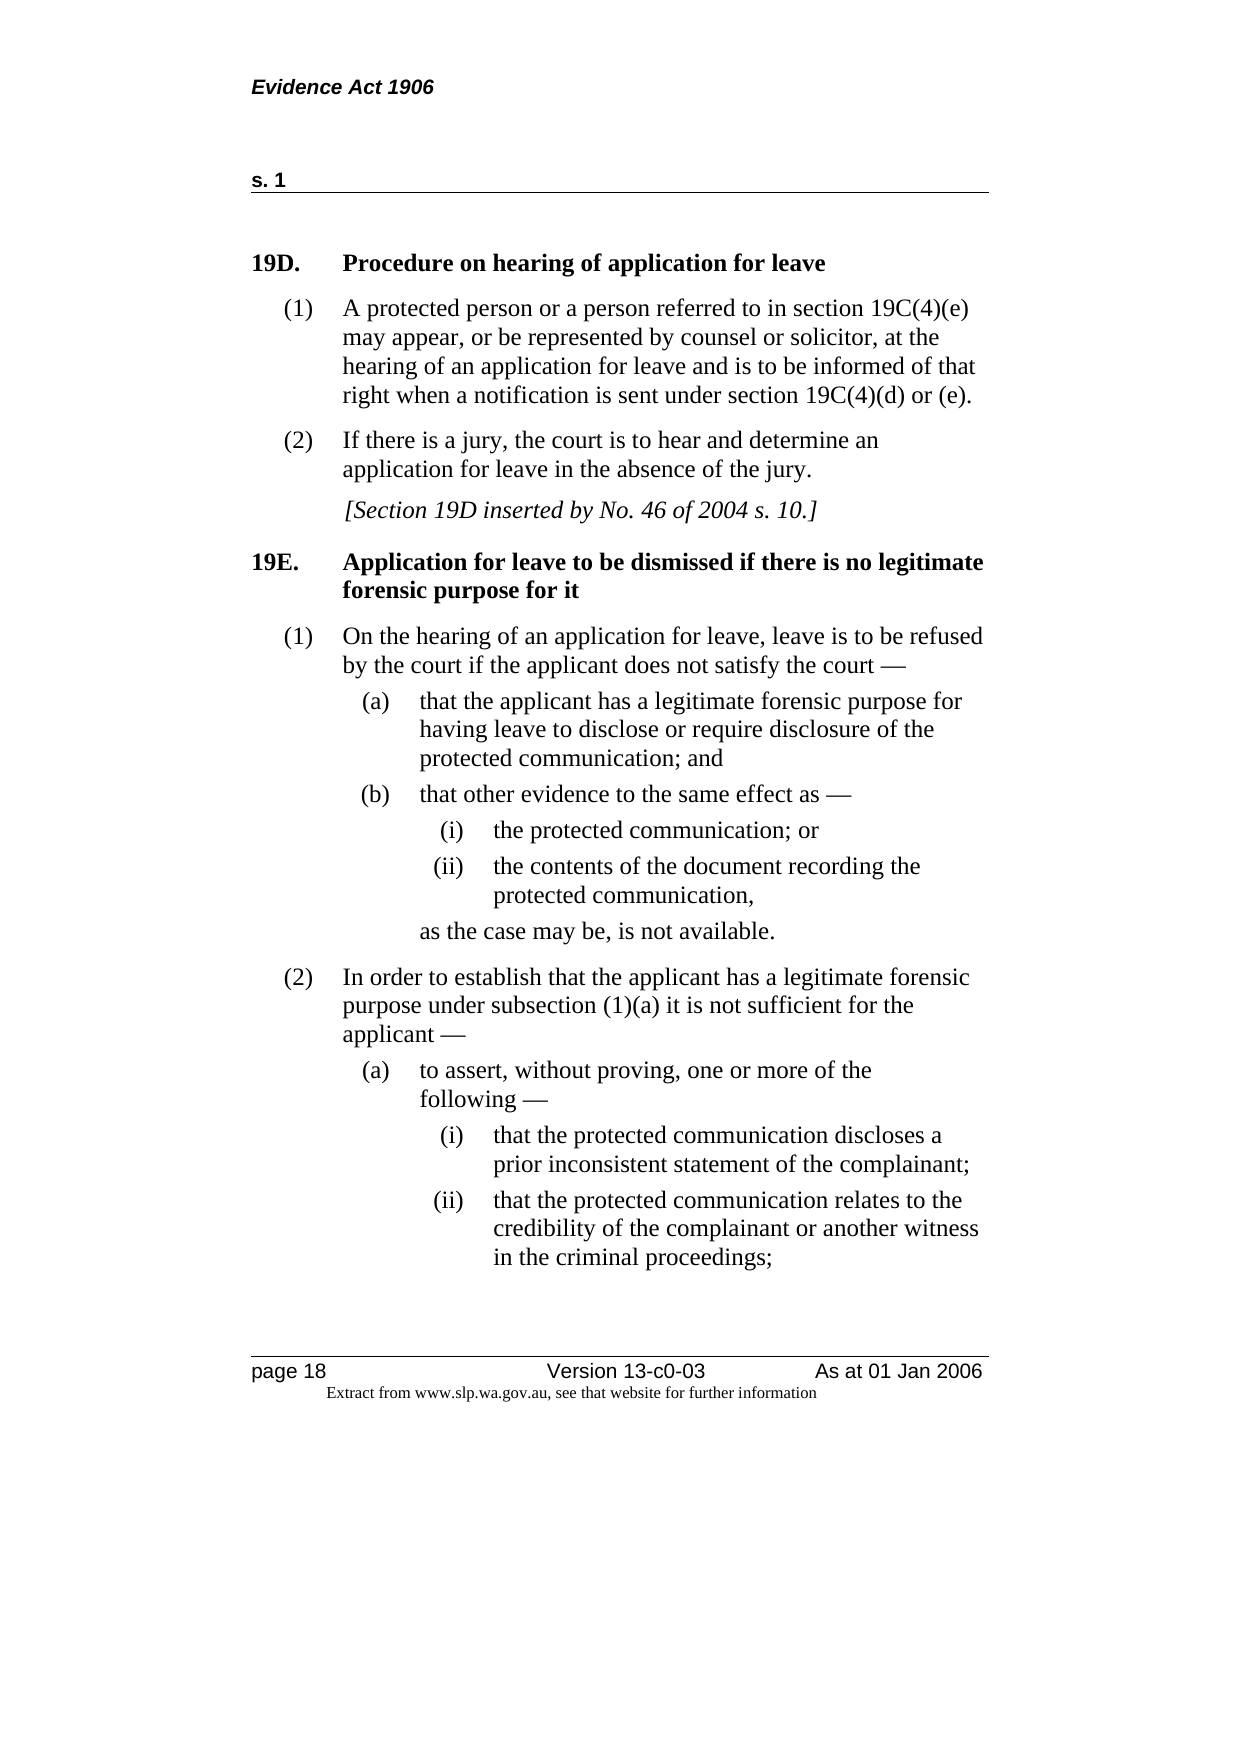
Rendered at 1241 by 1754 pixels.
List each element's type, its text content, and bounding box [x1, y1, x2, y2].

text (ii) that the protected communication relates to the credibility of the complainant or another witness in the criminal proceedings; [251, 1185, 989, 1271]
text (1) On the hearing of an application for leave, leave is to be refused by the court if the applicant does not satisfy the court — [251, 621, 989, 678]
text (a) to assert, without proving, one or more of the following — [251, 1055, 989, 1113]
text [Section 19D inserted by No. 46 of 2004 s. 10.] [251, 495, 989, 524]
subtitle 19E. Application for leave to be dismissed if there is no legitimate forensic purpose for it [251, 547, 989, 604]
subtitle 19D. Procedure on hearing of application for leave [251, 248, 989, 277]
text (b) that other evidence to the same effect as — [251, 779, 989, 808]
text as the case may be, is not available. [251, 916, 989, 945]
text (1) A protected person or a person referred to in section 19C(4)(e) may appear, or be represented by counsel or solicitor, at the hearing of an application for leave and is to be informed of that right when a notification is sent under section 19C(4)(d) or (e). [251, 293, 989, 408]
text (i) the protected communication; or [251, 815, 989, 844]
text (a) that the applicant has a legitimate forensic purpose for having leave to disclose or require disclosure of the protected communication; and [251, 686, 989, 772]
text (i) that the protected communication discloses a prior inconsistent statement of the complainant; [251, 1120, 989, 1177]
text (ii) the contents of the document recording the protected communication, [251, 851, 989, 909]
text (2) If there is a jury, the court is to hear and determine an application for leave in the absence of the jury. [251, 425, 989, 483]
text (2) In order to establish that the applicant has a legitimate forensic purpose under subsection (1)(a) it is not sufficient for the applicant — [251, 962, 989, 1048]
